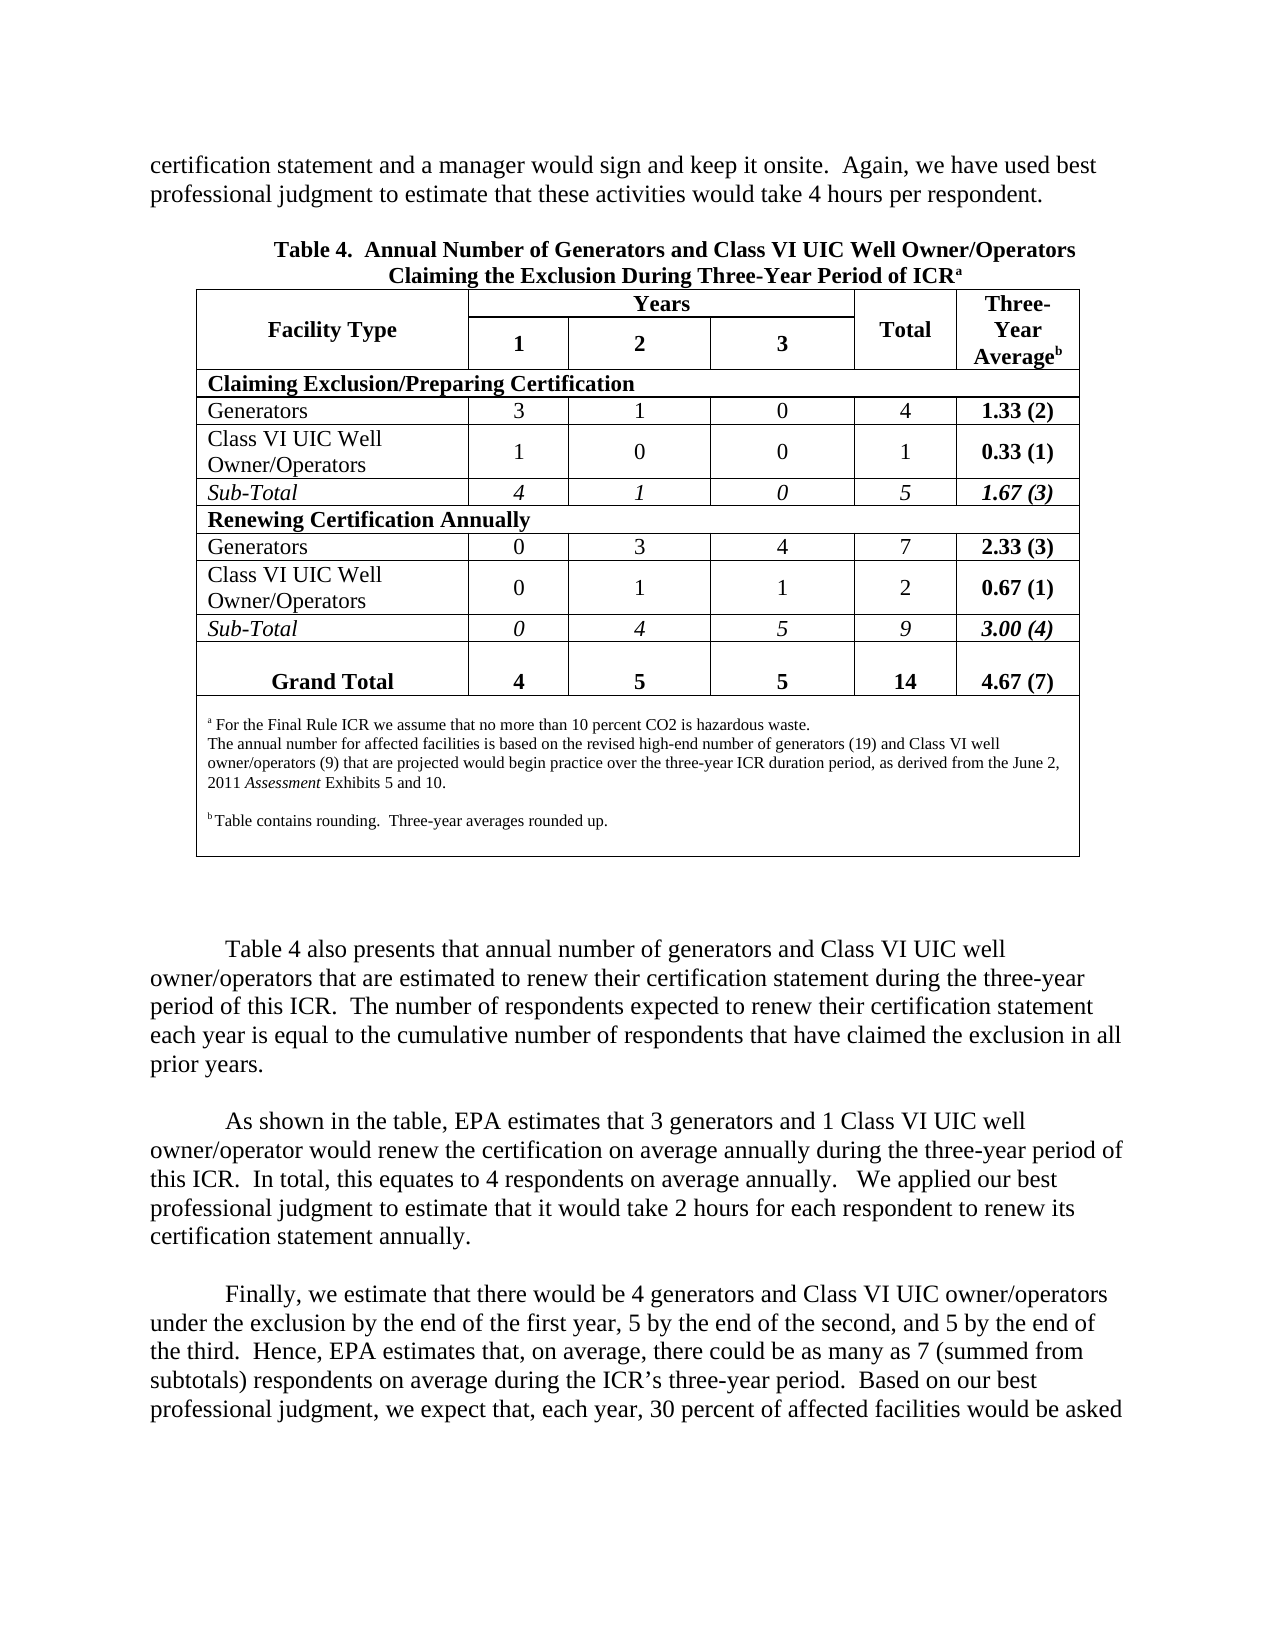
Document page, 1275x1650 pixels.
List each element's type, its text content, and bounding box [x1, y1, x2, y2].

table_cell 1.67 (3) [957, 479, 1079, 505]
table_cell 5 [711, 642, 854, 695]
table_cell 4 [855, 398, 956, 424]
table_cell 0 [569, 425, 710, 478]
table_cell 1 [569, 479, 710, 505]
table_cell 4 [569, 615, 710, 641]
text Table 4 also presents that annual number of generators and Class VI UIC well owner/operators that are estimated to renew their certification statement during the three-year period of this ICR. The number of respondents expected to renew their certification statement each year is equal to the cumulative number of respondents that have claimed the exclusion in all prior years. [150, 934, 1125, 1078]
text Table 4. Annual Number of Generators and Class VI UIC Well Owner/Operators [150, 236, 1125, 263]
table_cell a For the Final Rule ICR we assume that no more than 10 percent CO2 is hazardous waste. The annual number for affected facilities is based on the revised high-end number of generators (19) and Class VI well owner/operators (9) that are projected would begin practice over the three-year ICR duration period, as derived from the June 2, 2011 Assessment Exhibits 5 and 10. b Table contains rounding. Three-year averages rounded up. [197, 696, 1079, 856]
table_cell Renewing Certification Annually [197, 506, 1079, 532]
table_cell 4 [469, 479, 568, 505]
text Claiming the Exclusion During Three-Year Period of ICRa [150, 263, 1125, 289]
text As shown in the table, EPA estimates that 3 generators and 1 Class VI UIC well owner/operator would renew the certification on average annually during the three-year period of this ICR. In total, this equates to 4 respondents on average annually. We applied our best professional judgment to estimate that it would take 2 hours for each respondent to renew its certification statement annually. [150, 1106, 1125, 1250]
table_header Facility Type [197, 290, 468, 369]
table_cell 1.33 (2) [957, 398, 1079, 424]
table_cell 5 [855, 479, 956, 505]
table_cell 9 [855, 615, 956, 641]
table_header Years [469, 290, 854, 316]
table_cell 1 [469, 318, 568, 369]
table_cell 4 [711, 534, 854, 560]
table_cell 5 [569, 642, 710, 695]
table_cell 7 [855, 534, 956, 560]
table_cell 2.33 (3) [957, 534, 1079, 560]
table_cell 5 [711, 615, 854, 641]
table_cell 0 [469, 534, 568, 560]
table_cell Generators [197, 534, 468, 560]
table_cell 2 [569, 318, 710, 369]
table_header Total [855, 290, 956, 369]
table_cell 0 [711, 479, 854, 505]
table_cell 14 [855, 642, 956, 695]
table_cell 1 [569, 398, 710, 424]
table_cell 3 [711, 318, 854, 369]
table_cell Claiming Exclusion/Preparing Certification [197, 370, 1079, 396]
table_cell 1 [569, 561, 710, 613]
table_cell 2 [855, 561, 956, 613]
table_cell 0 [711, 425, 854, 478]
table_cell 3 [569, 534, 710, 560]
table_cell 0.33 (1) [957, 425, 1079, 478]
table_cell Class VI UIC Well Owner/Operators [197, 561, 468, 613]
table_cell Class VI UIC Well Owner/Operators [197, 425, 468, 478]
table_cell 0 [469, 561, 568, 613]
table_cell 1 [855, 425, 956, 478]
table_cell 3 [469, 398, 568, 424]
table_cell Sub-Total [197, 615, 468, 641]
table_cell Sub-Total [197, 479, 468, 505]
table_cell Grand Total [197, 642, 468, 695]
table_cell 4 [469, 642, 568, 695]
table_cell 1 [469, 425, 568, 478]
table_cell 4.67 (7) [957, 642, 1079, 695]
table_cell 0 [711, 398, 854, 424]
table_cell 1 [711, 561, 854, 613]
table_header Three-Year Averageb [957, 290, 1079, 369]
table_cell 0 [469, 615, 568, 641]
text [150, 1279, 1125, 1423]
table_cell 3.00 (4) [957, 615, 1079, 641]
table_cell Generators [197, 398, 468, 424]
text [150, 150, 1125, 207]
table_cell 0.67 (1) [957, 561, 1079, 613]
